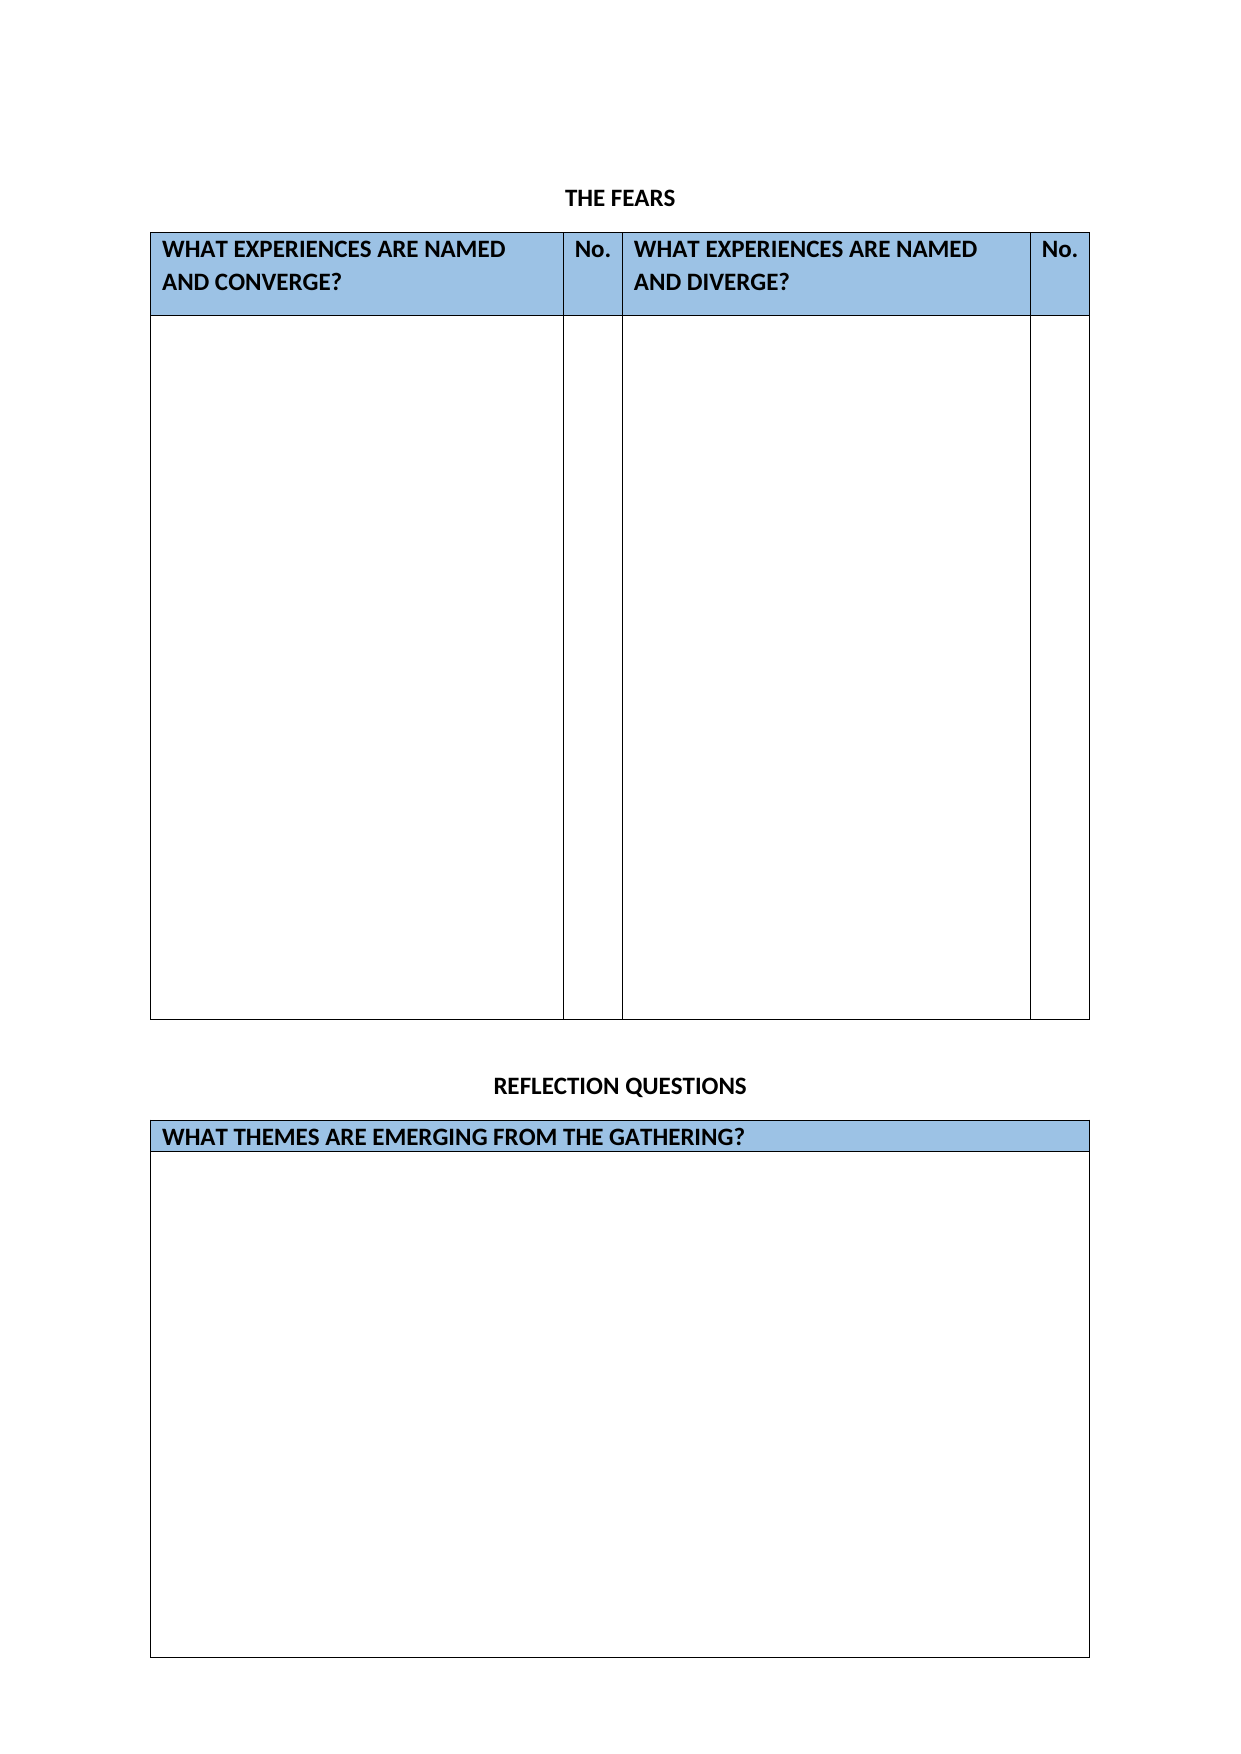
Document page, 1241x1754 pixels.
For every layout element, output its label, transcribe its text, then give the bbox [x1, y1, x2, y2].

table_cell [564, 316, 622, 1019]
table_header No. [1031, 233, 1089, 315]
table_header WHAT EXPERIENCES ARE NAMED AND DIVERGE? [623, 233, 1030, 315]
table_cell [623, 316, 1030, 1019]
text THE FEARS [150, 182, 1090, 213]
table_header WHAT EXPERIENCES ARE NAMED AND CONVERGE? [151, 233, 563, 315]
table_cell [151, 1152, 1089, 1657]
table_cell [1031, 316, 1089, 1019]
table_header WHAT THEMES ARE EMERGING FROM THE GATHERING? [151, 1121, 1089, 1151]
table_cell [151, 316, 563, 1019]
text REFLECTION QUESTIONS [150, 1070, 1090, 1101]
table_header No. [564, 233, 622, 315]
